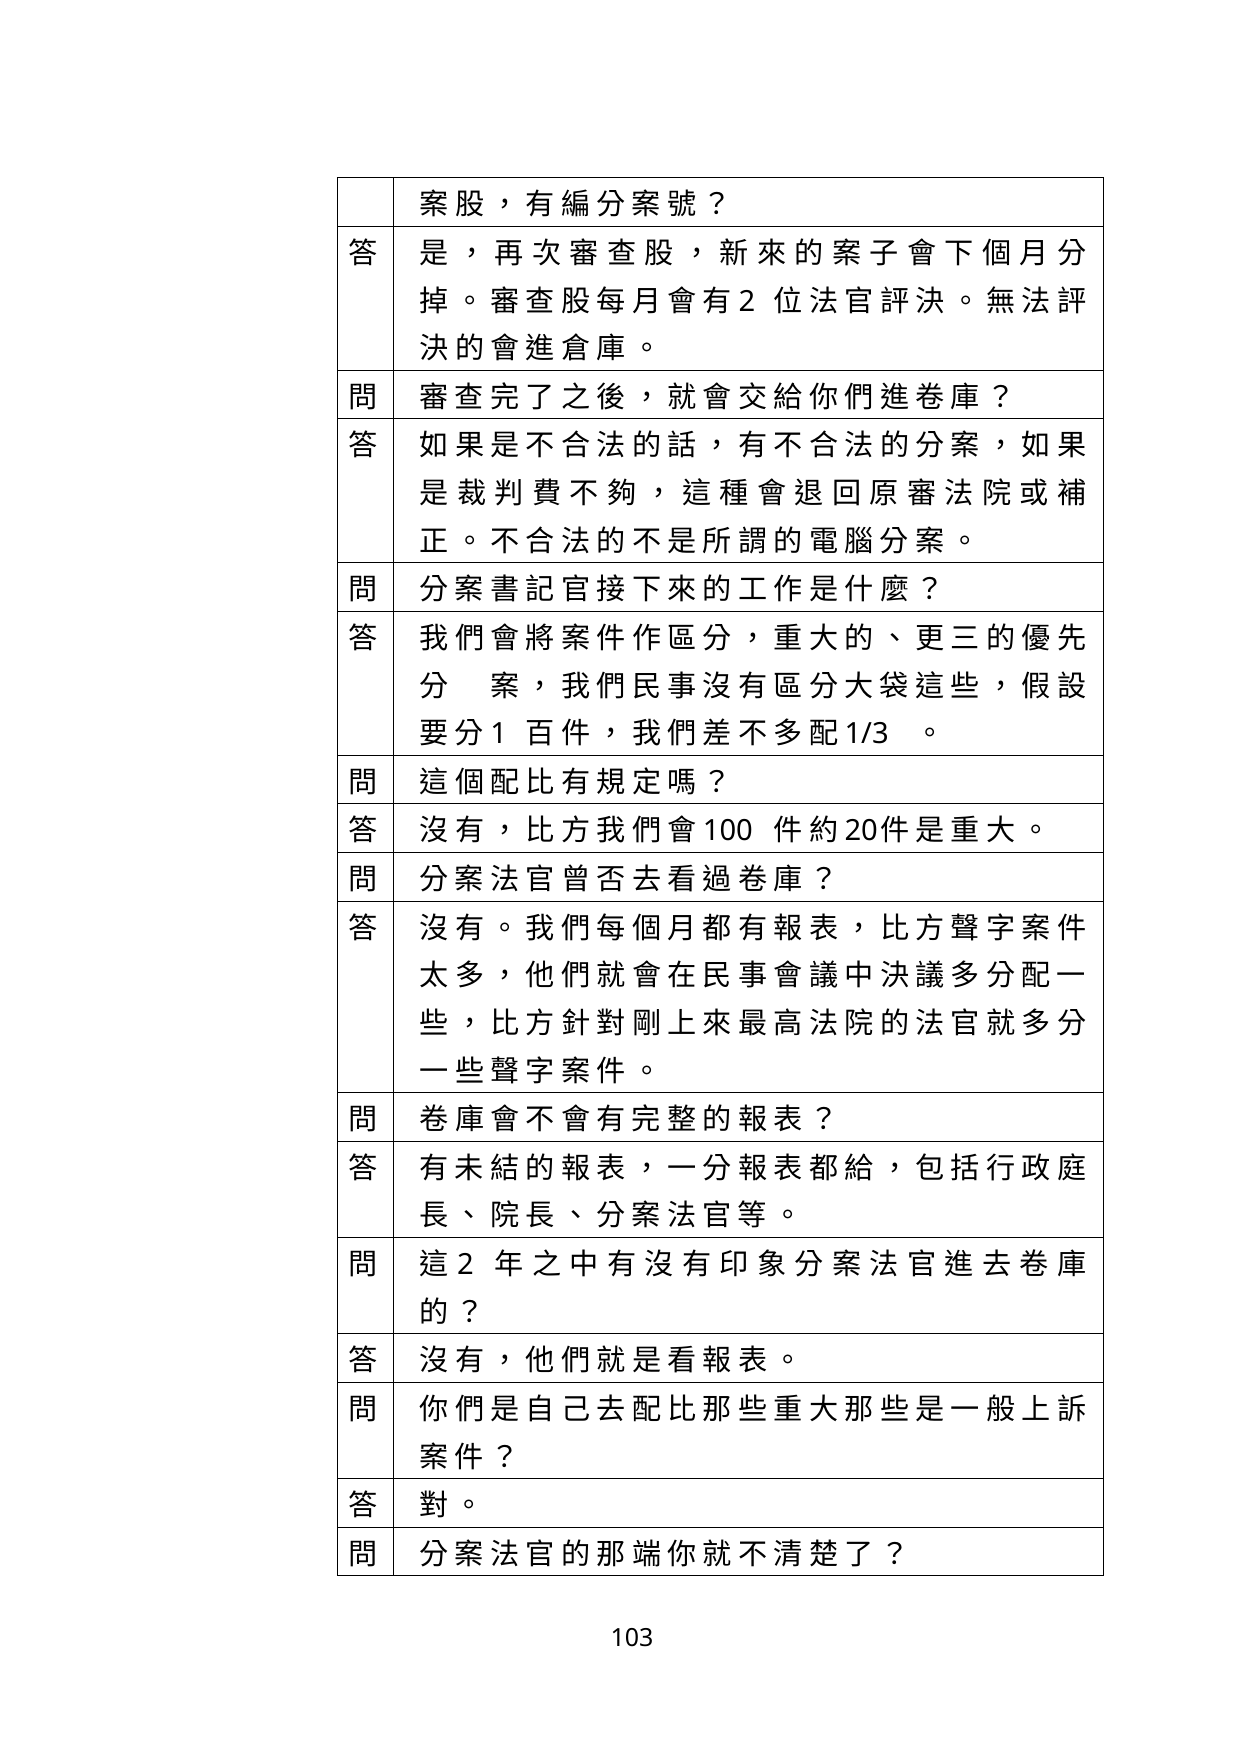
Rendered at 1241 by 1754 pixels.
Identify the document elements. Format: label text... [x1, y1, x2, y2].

table_cell 問 [338, 853, 393, 901]
table_cell 問 [338, 178, 393, 226]
table_cell 如果是不合法的話，有不合法的分案，如果是裁判費不夠，這種會退回原審法院或補正。不合法的不是所謂的電腦分案。 [394, 419, 1103, 562]
table_cell 答 [338, 612, 393, 755]
table_cell 沒有，比方我們會100件約20件是重大。 [394, 804, 1103, 852]
table_cell 有未結的報表，一分報表都給，包括行政庭長、院長、分案法官等。 [394, 1142, 1103, 1237]
table_cell 分案書記官接下來的工作是什麼？ [394, 563, 1103, 611]
table_cell 答 [338, 419, 393, 562]
table_cell 這個配比有規定嗎？ [394, 756, 1103, 803]
table_cell 答 [338, 227, 393, 370]
table_cell 我們會將案件作區分，重大的、更三的優先分 案，我們民事沒有區分大袋這些，假設要分1百件，我們差不多配1/3。 [394, 612, 1103, 755]
table_cell 答 [338, 804, 393, 852]
table_cell 問 [338, 371, 393, 418]
table_cell 答 [338, 1142, 393, 1237]
table_cell 對。 [394, 1479, 1103, 1527]
table_cell 問 [338, 1528, 393, 1575]
table_cell 問 [338, 1093, 393, 1141]
table_cell 這2年之中有沒有印象分案法官進去卷庫的？ [394, 1238, 1103, 1333]
table_cell 分案法官的那端你就不清楚了？ [394, 1528, 1103, 1575]
table_cell 問 [338, 1238, 393, 1333]
table_cell 分案法官曾否去看過卷庫？ [394, 853, 1103, 901]
table_cell 問 [338, 563, 393, 611]
table_cell 卷庫會不會有完整的報表？ [394, 1093, 1103, 1141]
table_cell 答 [338, 902, 393, 1092]
table_cell 答 [338, 1334, 393, 1382]
table_cell 我們基本的概念，你們是處理案件的部分，法官的是處理輪次就是人的部分，會先進編案股，有編分案號？ [394, 178, 1103, 226]
table_cell 問 [338, 1383, 393, 1478]
table_cell 審查完了之後，就會交給你們進卷庫？ [394, 371, 1103, 418]
table_cell 沒有，他們就是看報表。 [394, 1334, 1103, 1382]
table_cell 答 [338, 1479, 393, 1527]
table_cell 是，再次審查股，新來的案子會下個月分掉。審查股每月會有2位法官評決。無法評決的會進倉庫。 [394, 227, 1103, 370]
table_cell 沒有。我們每個月都有報表，比方聲字案件太多，他們就會在民事會議中決議多分配一些，比方針對剛上來最高法院的法官就多分一些聲字案件。 [394, 902, 1103, 1092]
table_cell 你們是自己去配比那些重大那些是一般上訴案件？ [394, 1383, 1103, 1478]
table_cell 問 [338, 756, 393, 803]
